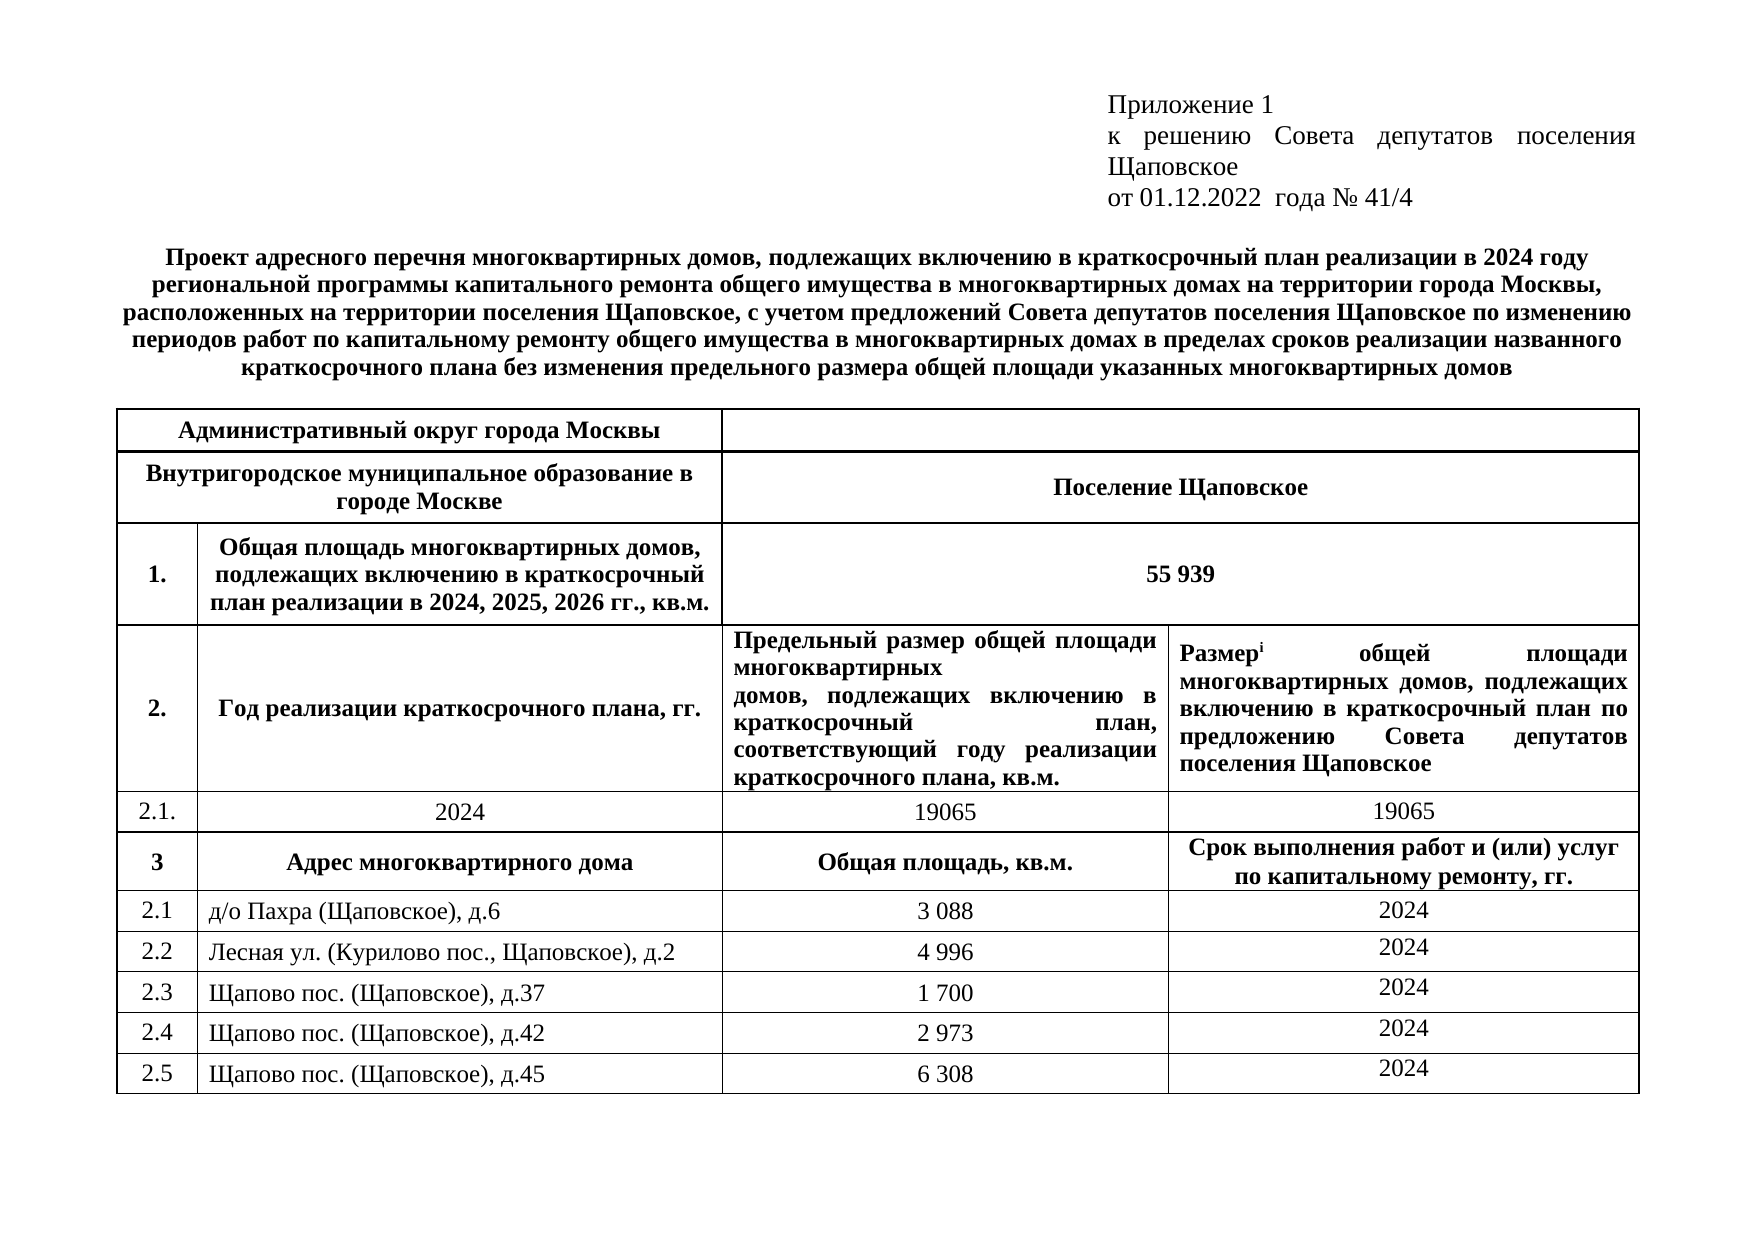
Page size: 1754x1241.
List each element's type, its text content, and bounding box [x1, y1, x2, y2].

table_cell Общая площадь, кв.м. [723, 833, 1168, 890]
text к решению Совета депутатов поселения Щаповское [1107, 119, 1636, 181]
table_cell Щапово пос. (Щаповское), д.37 [198, 972, 722, 1012]
table_cell 2 973 [723, 1013, 1168, 1052]
table_cell Предельный размер общей площади многоквартирных домов, подлежащих включению в краткосрочный план, соответствующий году реализации краткосрочного плана, кв.м. [723, 626, 1168, 791]
table_cell 2.2 [118, 932, 197, 971]
table_cell 2024 [1169, 1054, 1638, 1093]
table_cell 19065 [1169, 792, 1638, 831]
table_cell Размер общей площади многоквартирных домов, подлежащих включению в краткосрочный план по предложению Совета депутатов поселения Щаповское [1169, 626, 1638, 791]
table_cell 2024 [1169, 972, 1638, 1012]
table_cell 4 996 [723, 932, 1168, 971]
table_cell 2024 [1169, 891, 1638, 931]
table_cell Адрес многоквартирного дома [198, 833, 722, 890]
table_cell Год реализации краткосрочного плана, гг. [198, 626, 722, 791]
table_cell 2. [118, 626, 197, 791]
table_cell 2.5 [118, 1054, 197, 1093]
table_cell 2024 [198, 792, 722, 831]
table_header [723, 410, 1638, 450]
table_cell Лесная ул. (Курилово пос., Щаповское), д.2 [198, 932, 722, 971]
table_header Административный округ города Москвы [118, 410, 721, 450]
table_cell 55 939 [723, 524, 1638, 624]
table_cell Срок выполнения работ и (или) услуг по капитальному ремонту, гг. [1169, 833, 1638, 890]
text от 01.12.2022 года № 41/4 [1107, 181, 1636, 212]
text Проект адресного перечня многоквартирных домов, подлежащих включению в краткосрочный план реализации в 2024 году региональной программы капитального ремонта общего имущества в многоквартирных домах на территории города Москвы, расположенных на территории поселения Щаповское, с учетом предложений Совета депутатов поселения Щаповское по изменению периодов работ по капитальному ремонту общего имущества в многоквартирных домах в пределах сроков реализации названного краткосрочного плана без изменения предельного размера общей площади указанных многоквартирных домов [118, 243, 1636, 380]
table_cell 6 308 [723, 1054, 1168, 1093]
table_cell Общая площадь многоквартирных домов, подлежащих включению в краткосрочный план реализации в 2024, 2025, 2026 гг., кв.м. [198, 524, 721, 624]
table_cell Щапово пос. (Щаповское), д.42 [198, 1013, 722, 1052]
table_cell д/о Пахра (Щаповское), д.6 [198, 891, 722, 931]
table_cell 2.4 [118, 1013, 197, 1052]
table_cell 1. [118, 524, 197, 624]
table_cell 2.1. [118, 792, 197, 831]
table_cell 3 088 [723, 891, 1168, 931]
table_cell Внутригородское муниципальное образование в городе Москве [118, 453, 721, 522]
table_cell Щапово пос. (Щаповское), д.45 [198, 1054, 722, 1093]
table_cell 3 [118, 833, 197, 890]
table_cell 2.1 [118, 891, 197, 931]
table_cell 2024 [1169, 932, 1638, 971]
table_cell Поселение Щаповское [723, 453, 1638, 522]
table_cell 2024 [1169, 1013, 1638, 1052]
table_cell 2.3 [118, 972, 197, 1012]
text Приложение 1 [1107, 88, 1636, 119]
table_cell 19065 [723, 792, 1168, 831]
table_cell 1 700 [723, 972, 1168, 1012]
